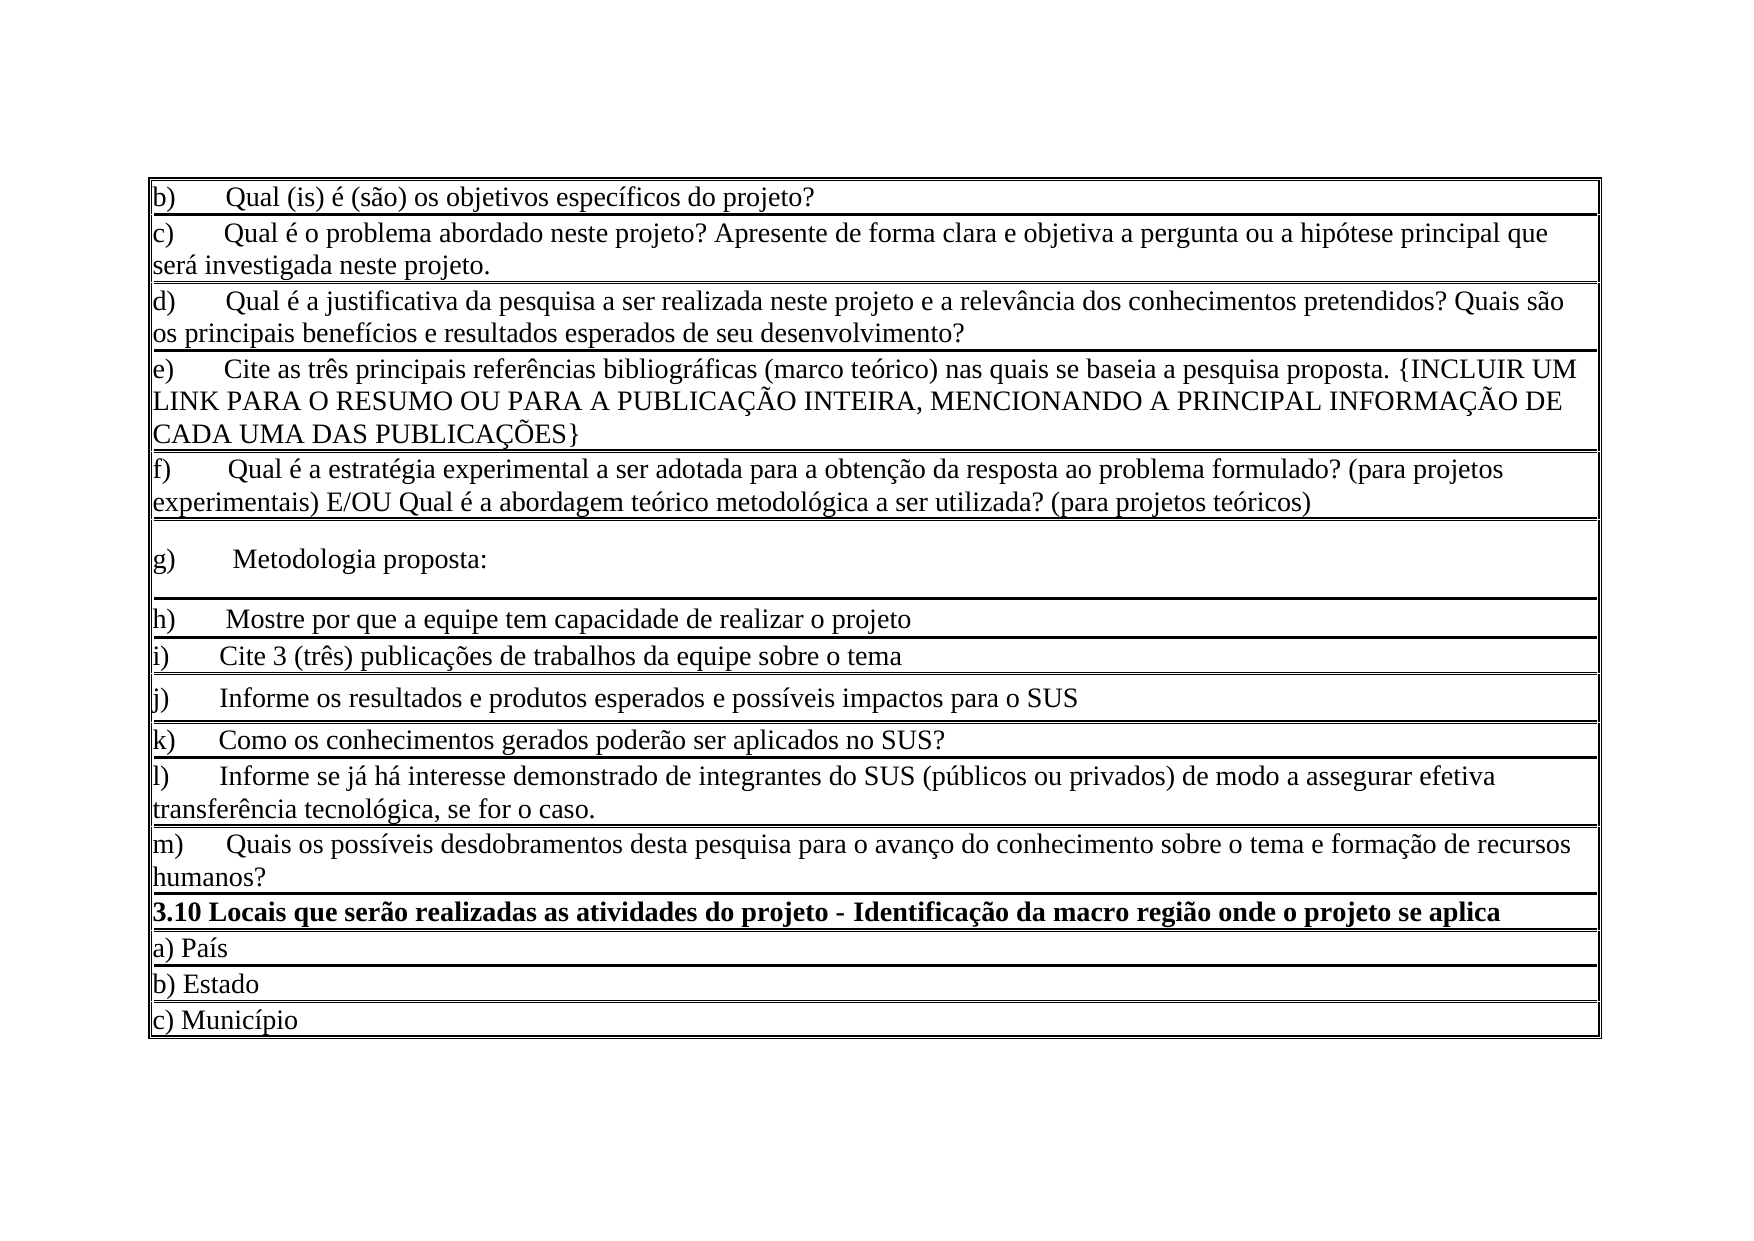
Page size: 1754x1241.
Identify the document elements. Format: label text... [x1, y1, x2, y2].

table_cell d) Qual é a justificativa da pesquisa a ser realizada neste projeto e a relevância dos conhecimentos pretendidos? Quais são os principais benefícios e resultados esperados de seu desenvolvimento? [150, 281, 1600, 349]
table_cell m) Quais os possíveis desdobramentos desta pesquisa para o avanço do conhecimento sobre o tema e formação de recursos humanos? [152, 824, 1599, 892]
table_cell g) Metodologia proposta: [152, 517, 1599, 597]
table_cell a) País [152, 928, 1599, 964]
table_cell b) Estado [152, 964, 1598, 999]
table_cell b) Qual (is) é (são) os objetivos específicos do projeto? [152, 181, 1598, 213]
table_cell 3.10 Locais que serão realizadas as atividades do projeto - Identificação da macro região onde o projeto se aplica [152, 892, 1598, 928]
table_cell h) Mostre por que a equipe tem capacidade de realizar o projeto [152, 597, 1598, 636]
table_cell c) Qual é o problema abordado neste projeto? Apresente de forma clara e objetiva a pergunta ou a hipótese principal que será investigada neste projeto. [150, 213, 1600, 281]
table_cell e) Cite as três principais referências bibliográficas (marco teórico) nas quais se baseia a pesquisa proposta. {INCLUIR UM LINK PARA O RESUMO OU PARA A PUBLICAÇÃO INTEIRA, MENCIONANDO A PRINCIPAL INFORMAÇÃO DE CADA UMA DAS PUBLICAÇÕES} [152, 349, 1598, 449]
table_cell j) Informe os resultados e produtos esperados e possíveis impactos para o SUS [150, 672, 1600, 720]
table_cell l) Informe se já há interesse demonstrado de integrantes do SUS (públicos ou privados) de modo a assegurar efetiva transferência tecnológica, se for o caso. [152, 756, 1598, 824]
table_cell i) Cite 3 (três) publicações de trabalhos da equipe sobre o tema [152, 636, 1598, 672]
table_cell f) Qual é a estratégia experimental a ser adotada para a obtenção da resposta ao problema formulado? (para projetos experimentais) E/OU Qual é a abordagem teórico metodológica a ser utilizada? (para projetos teóricos) [152, 449, 1599, 517]
table_cell c) Município [152, 1000, 1599, 1035]
table_cell k) Como os conhecimentos gerados poderão ser aplicados no SUS? [152, 720, 1599, 756]
